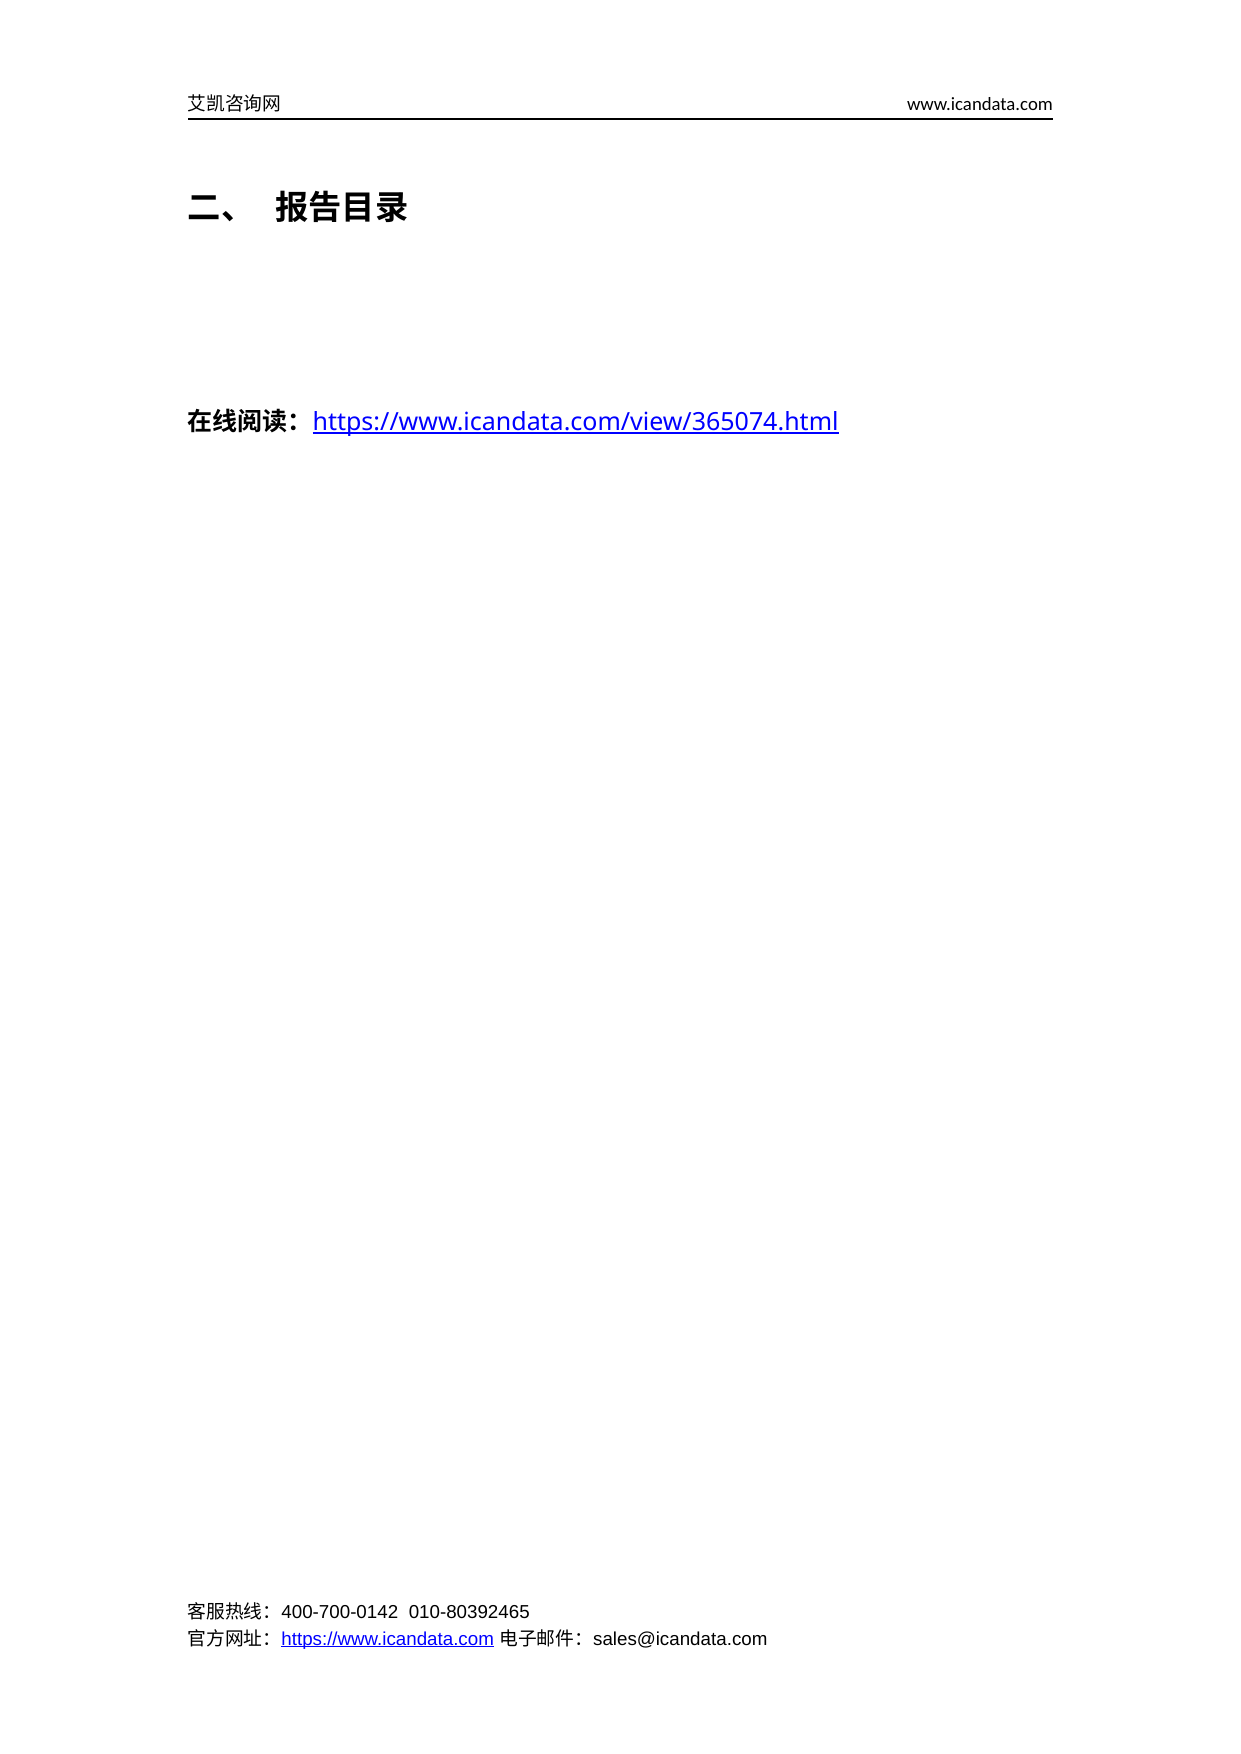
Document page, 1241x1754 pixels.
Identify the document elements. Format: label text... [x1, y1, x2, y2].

text 在线阅读：https://www.icandata.com/view/365074.html [187, 387, 1053, 452]
subtitle 报告目录 [187, 172, 1053, 237]
